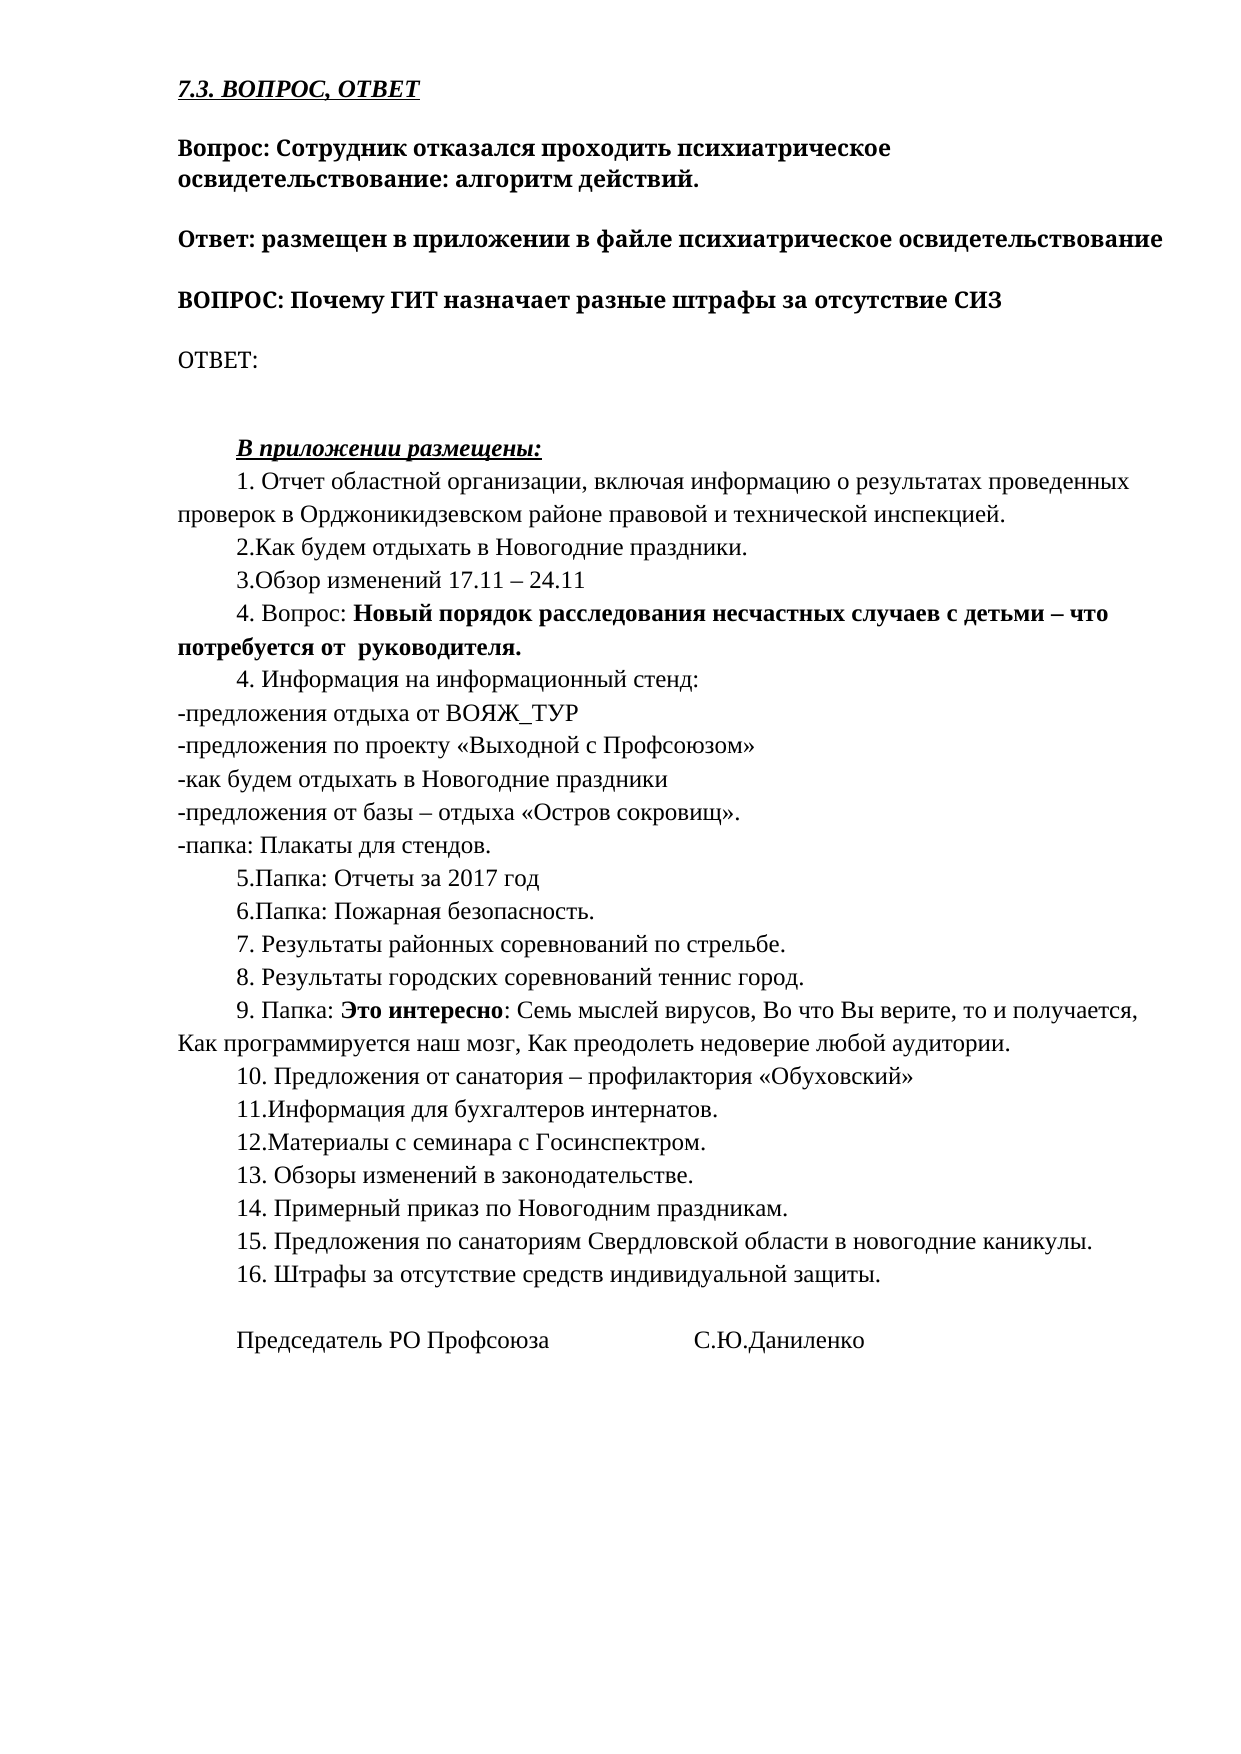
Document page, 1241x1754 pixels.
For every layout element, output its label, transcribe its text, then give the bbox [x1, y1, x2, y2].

list 13. Обзоры изменений в законодательстве. [177, 1160, 1167, 1189]
list 16. Штрафы за отсутствие средств индивидуальной защиты. [177, 1259, 1167, 1288]
text ВОПРОС: Почему ГИТ назначает разные штрафы за отсутствие СИЗ [177, 284, 1167, 315]
list 11.Информация для бухгалтеров интернатов. [177, 1094, 1167, 1123]
text 4. Вопрос: Новый порядок расследования несчастных случаев с детьми – что потребуется от руководителя. [177, 598, 1167, 660]
list 12.Материалы с семинара с Госинспектром. [177, 1127, 1167, 1156]
list 10. Предложения от санатория – профилактория «Обуховский» [177, 1061, 1167, 1089]
list 15. Предложения по санаториям Свердловской области в новогодние каникулы. [177, 1226, 1167, 1255]
list В приложении размещены: [177, 433, 1167, 462]
text -предложения от базы – отдыха «Остров сокровищ». [177, 797, 1167, 825]
list 3.Обзор изменений 17.11 – 24.11 [177, 566, 1167, 594]
text -папка: Плакаты для стендов. [177, 830, 1167, 858]
text 8. Результаты городских соревнований теннис город. [177, 962, 1167, 991]
text 6.Папка: Пожарная безопасность. [177, 896, 1167, 924]
text 9. Папка: Это интересно: Семь мыслей вирусов, Во что Вы верите, то и получается, Как программируется наш мозг, Как преодолеть недоверие любой аудитории. [177, 995, 1167, 1057]
text 7.3. ВОПРОС, ОТВЕТ [177, 74, 1167, 103]
list Председатель РО Профсоюза С.Ю.Даниленко [177, 1325, 1167, 1354]
list 2.Как будем отдыхать в Новогодние праздники. [177, 532, 1167, 561]
text ОТВЕТ: [177, 344, 1167, 376]
list 1. Отчет областной организации, включая информацию о результатах проведенных проверок в Орджоникидзевском районе правовой и технической инспекцией. [177, 466, 1167, 528]
text Вопрос: Сотрудник отказался проходить психиатрическое освидетельствование: алгоритм действий. [177, 132, 1167, 194]
text 4. Информация на информационный стенд: [177, 664, 1167, 693]
text -как будем отдыхать в Новогодние праздники [177, 764, 1167, 792]
text 7. Результаты районных соревнований по стрельбе. [177, 929, 1167, 957]
text 5.Папка: Отчеты за 2017 год [177, 863, 1167, 891]
text Ответ: размещен в приложении в файле психиатрическое освидетельствование [177, 223, 1167, 255]
text -предложения по проекту «Выходной с Профсоюзом» [177, 731, 1167, 759]
list 14. Примерный приказ по Новогодним праздникам. [177, 1193, 1167, 1222]
text -предложения отдыха от ВОЯЖ_ТУР [177, 698, 1167, 726]
